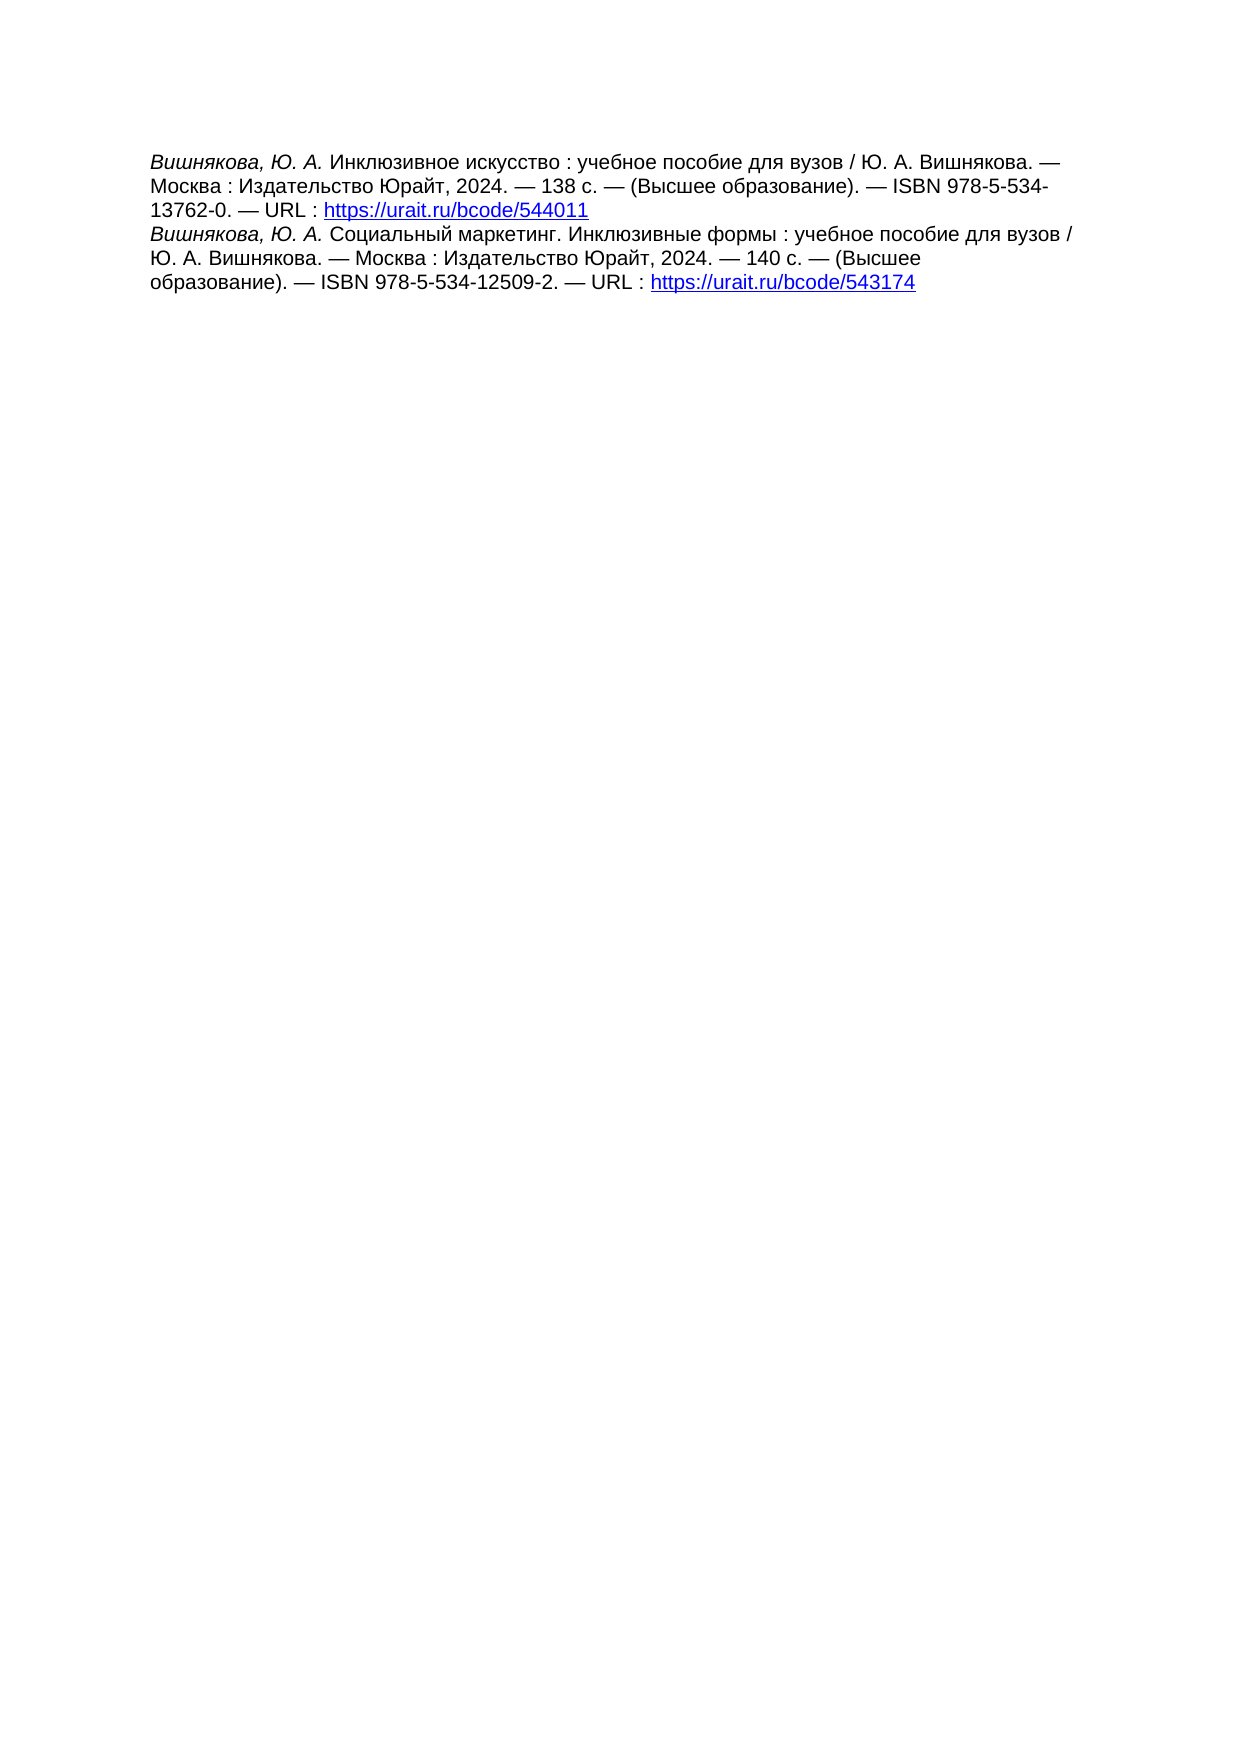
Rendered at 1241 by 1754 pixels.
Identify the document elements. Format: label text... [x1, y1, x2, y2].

text Вишнякова, Ю. А. Социальный маркетинг. Инклюзивные формы : учебное пособие для вузов / Ю. А. Вишнякова. — Москва : Издательство Юрайт, 2024. — 140 с. — (Высшее образование). — ISBN 978-5-534-12509-2. — URL : https://urait.ru/bcode/543174 [150, 222, 1090, 294]
text Вишнякова, Ю. А. Инклюзивное искусство : учебное пособие для вузов / Ю. А. Вишнякова. — Москва : Издательство Юрайт, 2024. — 138 с. — (Высшее образование). — ISBN 978-5-534-13762-0. — URL : https://urait.ru/bcode/544011 [150, 150, 1090, 222]
